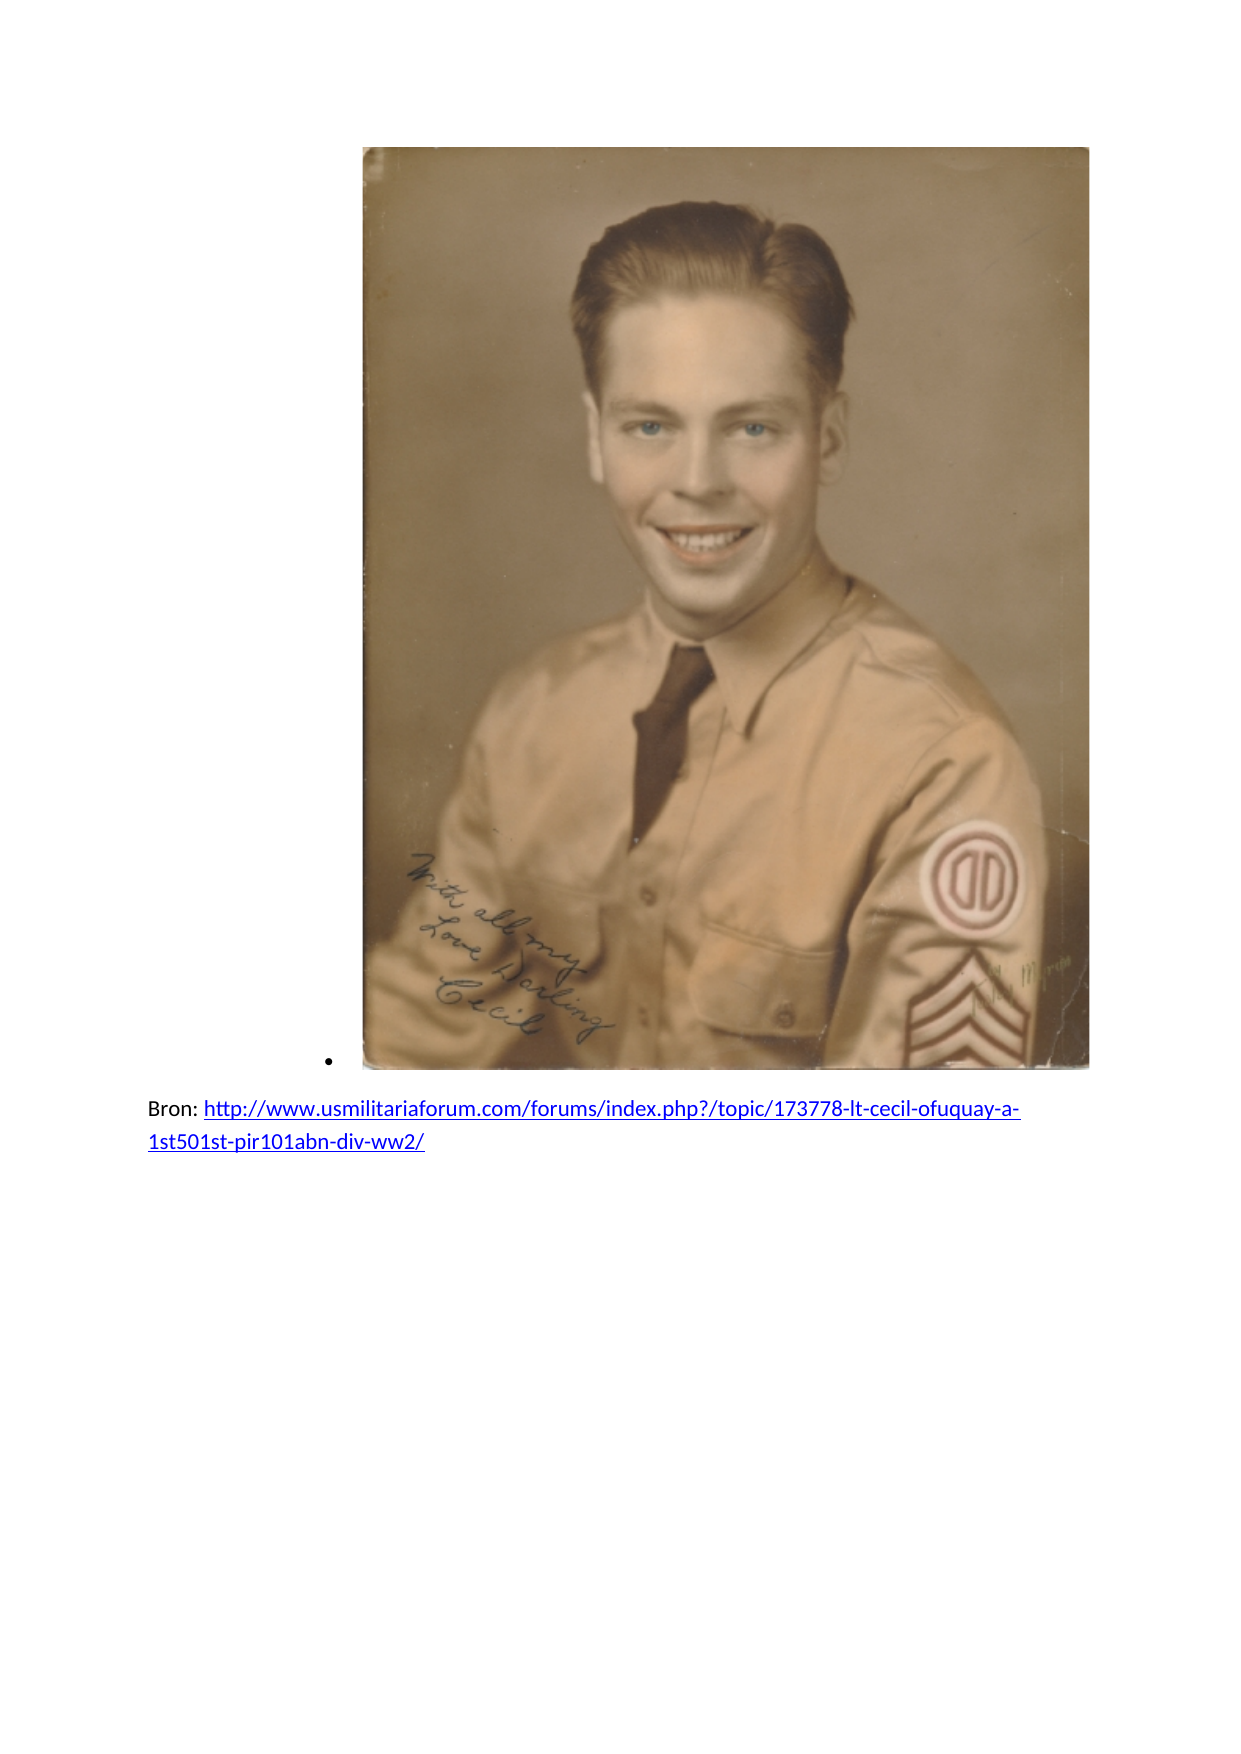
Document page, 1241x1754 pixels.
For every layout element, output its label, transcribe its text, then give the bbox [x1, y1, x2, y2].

picture [362, 147, 1090, 1070]
text Bron: http://www.usmilitariaforum.com/forums/index.php?/topic/173778-lt-cecil-ofuquay-a-1st501st-pir101abn-div-ww2/ [148, 1094, 1093, 1155]
